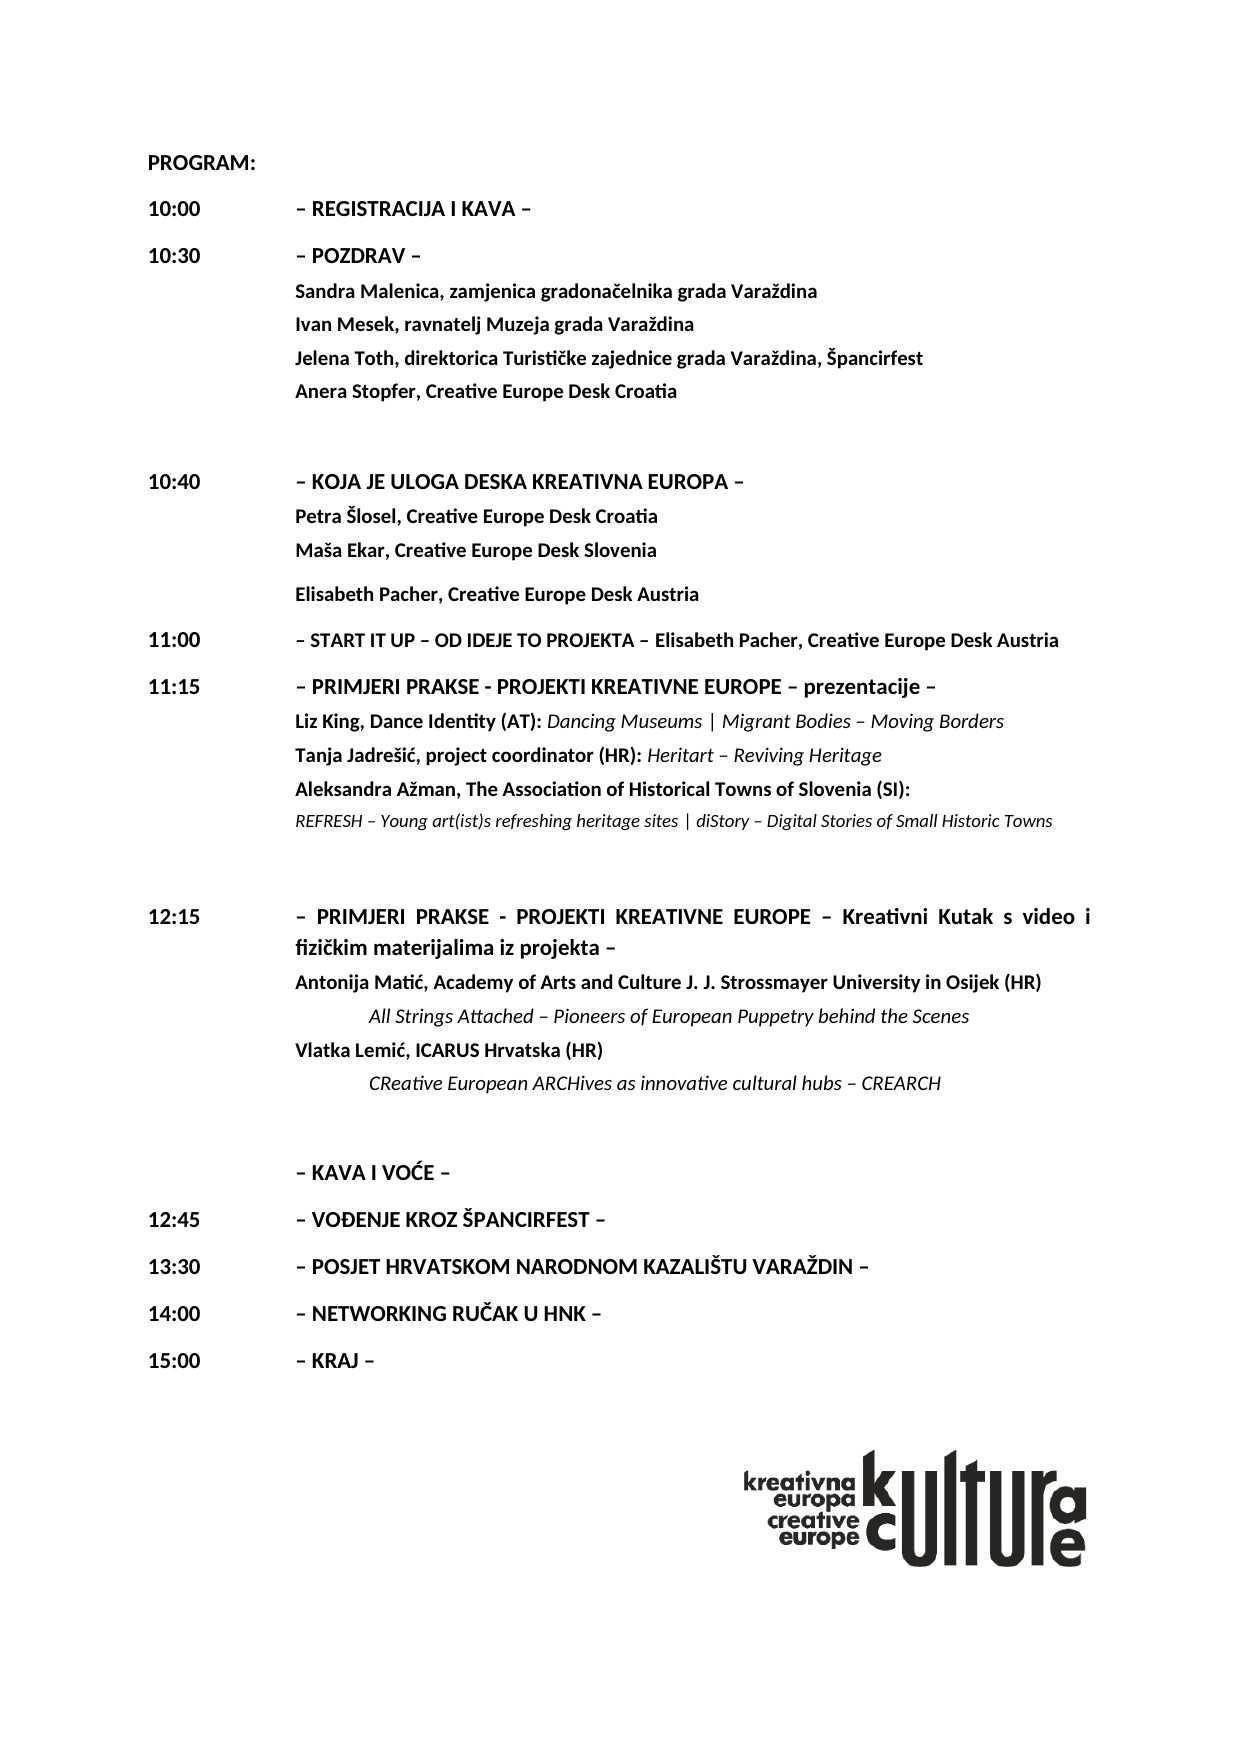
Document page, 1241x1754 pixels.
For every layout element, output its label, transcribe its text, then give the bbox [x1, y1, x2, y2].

text Liz King, Dance Identity (AT): Dancing Museums | Migrant Bodies – Moving Borders [148, 708, 1093, 734]
text Elisabeth Pacher, Creative Europe Desk Austria [221, 581, 1093, 606]
text 12:45 – VOĐENJE KROZ ŠPANCIRFEST – [148, 1205, 1093, 1233]
text 13:30 – POSJET HRVATSKOM NARODNOM KAZALIŠTU VARAŽDIN – [148, 1252, 1093, 1280]
text Jelena Toth, direktorica Turističke zajednice grada Varaždina, Špancirfest [148, 345, 1093, 371]
picture [738, 1443, 1093, 1573]
text Vlatka Lemić, ICARUS Hrvatska (HR) [148, 1037, 1093, 1062]
text Ivan Mesek, ravnatelj Muzeja grada Varaždina [148, 311, 1093, 337]
text Antonija Matić, Academy of Arts and Culture J. J. Strossmayer University in Osijek (HR) [148, 969, 1093, 994]
text 14:00 – NETWORKING RUČAK U HNK – [148, 1299, 1093, 1327]
text All Strings Attached – Pioneers of European Puppetry behind the Scenes [148, 1003, 1093, 1028]
text Tanja Jadrešić, project coordinator (HR): Heritart – Reviving Heritage [148, 742, 1093, 767]
text Maša Ekar, Creative Europe Desk Slovenia [148, 537, 1093, 562]
text 11:00 – START IT UP – OD IDEJE TO PROJEKTA – Elisabeth Pacher, Creative Europe Desk Austria [148, 625, 1093, 653]
text 10:00 – REGISTRACIJA I KAVA – [148, 194, 1093, 222]
text Anera Stopfer, Creative Europe Desk Croatia [148, 379, 1093, 404]
text 10:30 – POZDRAV – [148, 241, 1093, 269]
text Aleksandra Ažman, The Association of Historical Towns of Slovenia (SI): [148, 776, 1093, 801]
text 15:00 – KRAJ – [148, 1346, 1093, 1374]
text 12:15 – PRIMJERI PRAKSE - PROJEKTI KREATIVNE EUROPE – Kreativni Kutak s video i fizičkim materijalima iz projekta – [148, 902, 1093, 961]
text – KAVA I VOĆE – [148, 1158, 1093, 1187]
text Sandra Malenica, zamjenica gradonačelnika grada Varaždina [148, 278, 1093, 303]
text PROGRAM: [148, 148, 1093, 176]
text CReative European ARCHives as innovative cultural hubs – CREARCH [148, 1070, 1093, 1096]
text REFRESH – Young art(ist)s refreshing heritage sites | diStory – Digital Stories of Small Historic Towns [148, 809, 1093, 832]
text Petra Šlosel, Creative Europe Desk Croatia [148, 503, 1093, 529]
text 10:40 – KOJA JE ULOGA DESKA KREATIVNA EUROPA – [148, 467, 1093, 495]
text 11:15 – PRIMJERI PRAKSE - PROJEKTI KREATIVNE EUROPE – prezentacije – [148, 672, 1093, 700]
